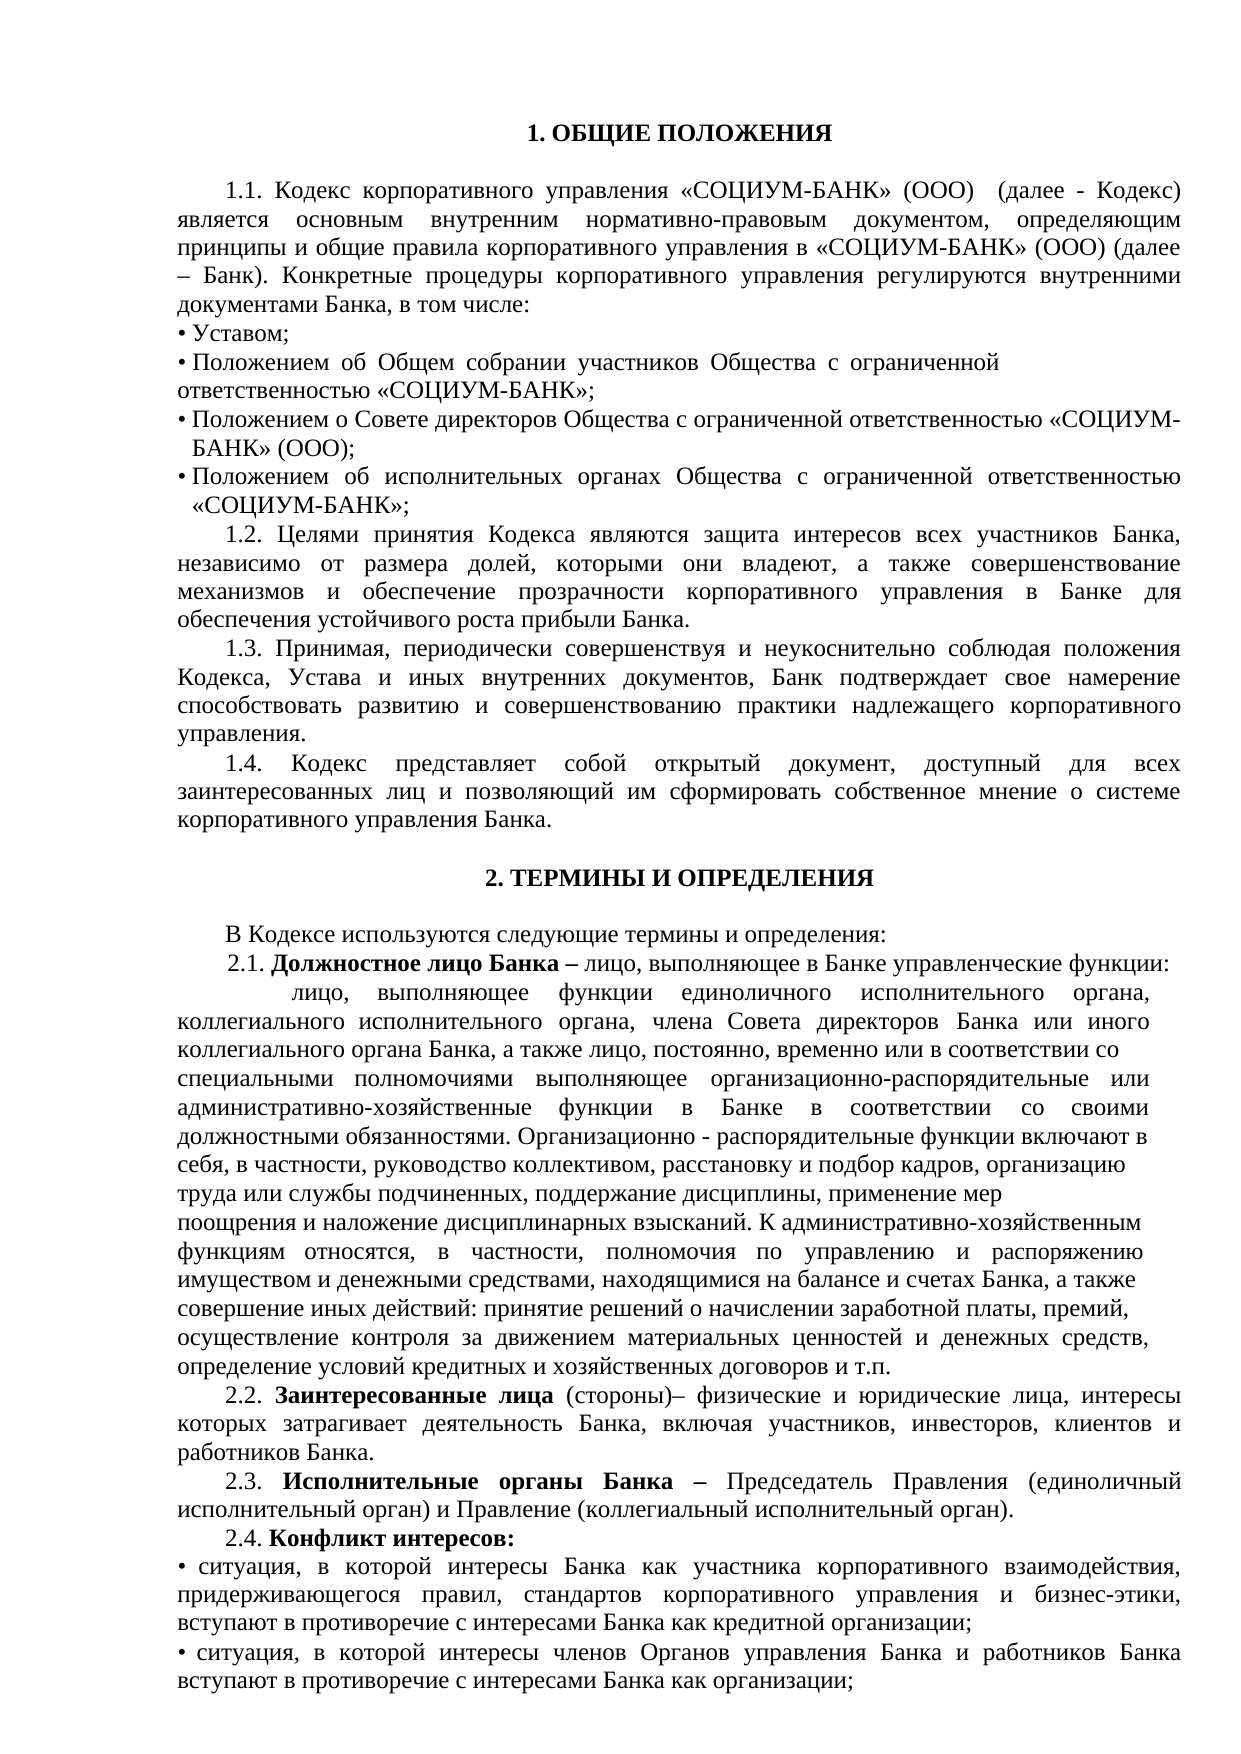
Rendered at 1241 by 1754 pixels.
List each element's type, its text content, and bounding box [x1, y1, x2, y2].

text коллегиального органа Банка, а также лицо, постоянно, временно или в соответствии со [177, 1034, 1182, 1063]
text 2.4. Конфликт интересов: [177, 1523, 1182, 1552]
list Уставом; [177, 318, 1182, 347]
text функциям относятся, в частности, полномочия по управлению и распоряжению [177, 1236, 1182, 1264]
text поощрения и наложение дисциплинарных взысканий. К административно-хозяйственным [177, 1207, 1182, 1236]
text административно-хозяйственные функции в Банке в соответствии со своими [177, 1092, 1182, 1121]
text совершение иных действий: принятие решений о начислении заработной платы, премий, [177, 1293, 1182, 1322]
text себя, в частности, руководство коллективом, расстановку и подбор кадров, организацию [177, 1149, 1182, 1178]
list ТЕРМИНЫ И ОПРЕДЕЛЕНИЯ [177, 863, 1182, 891]
text 2.2. Заинтересованные лица (стороны)– физические и юридические лица, интересы которых затрагивает деятельность Банка, включая участников, инвесторов, клиентов и работников Банка. [177, 1381, 1182, 1466]
text 2.3. Исполнительные органы Банка – Председатель Правления (единоличный исполнительный орган) и Правление (коллегиальный исполнительный орган). [177, 1467, 1182, 1523]
list Положением о Совете директоров Общества с ограниченной ответственностью «СОЦИУМ-БАНК» (ООО); [177, 404, 1182, 461]
text лицо, выполняющее функции единоличного исполнительного органа, [177, 977, 1182, 1006]
list Положением об исполнительных органах Общества с ограниченной ответственностью «СОЦИУМ-БАНК»; [177, 461, 1182, 519]
list Положением об Общем собрании участников Общества с ограниченной ответственностью «СОЦИУМ-БАНК»; [177, 348, 1001, 404]
list ОБЩИЕ ПОЛОЖЕНИЯ [177, 118, 1182, 147]
text коллегиального исполнительного органа, члена Совета директоров Банка или иного [177, 1006, 1182, 1034]
text специальными полномочиями выполняющее организационно-распорядительные или [177, 1063, 1182, 1092]
text 1.2. Целями принятия Кодекса являются защита интересов всех участников Банка, независимо от размера долей, которыми они владеют, а также совершенствование механизмов и обеспечение прозрачности корпоративного управления в Банке для обеспечения устойчивого роста прибыли Банка. [177, 520, 1182, 633]
text определение условий кредитных и хозяйственных договоров и т.п. [177, 1351, 1182, 1380]
list ситуация, в которой интересы членов Органов управления Банка и работников Банка вступают в противоречие с интересами Банка как организации; [177, 1638, 1182, 1693]
list ситуация, в которой интересы Банка как участника корпоративного взаимодействия, придерживающегося правил, стандартов корпоративного управления и бизнес-этики, вступают в противоречие с интересами Банка как кредитной организации; [177, 1552, 1182, 1636]
text 1.3. Принимая, периодически совершенствуя и неукоснительно соблюдая положения Кодекса, Устава и иных внутренних документов, Банк подтверждает свое намерение способствовать развитию и совершенствованию практики надлежащего корпоративного управления. [177, 634, 1182, 747]
text труда или службы подчиненных, поддержание дисциплины, применение мер [177, 1178, 1182, 1207]
text В Кодексе используются следующие термины и определения: [177, 920, 1182, 948]
text должностными обязанностями. Организационно - распорядительные функции включают в [177, 1121, 1182, 1149]
text осуществление контроля за движением материальных ценностей и денежных средств, [177, 1322, 1182, 1351]
text 2.1. Должностное лицо Банка – лицо, выполняющее в Банке управленческие функции: [177, 948, 1182, 977]
text 1.4. Кодекс представляет собой открытый документ, доступный для всех заинтересованных лиц и позволяющий им сформировать собственное мнение о системе корпоративного управления Банка. [177, 749, 1182, 833]
text имуществом и денежными средствами, находящимися на балансе и счетах Банка, а также [177, 1264, 1182, 1293]
text 1.1. Кодекс корпоративного управления «СОЦИУМ-БАНК» (ООО) (далее - Кодекс) является основным внутренним нормативно-правовым документом, определяющим принципы и общие правила корпоративного управления в «СОЦИУМ-БАНК» (ООО) (далее – Банк). Конкретные процедуры корпоративного управления регулируются внутренними документами Банка, в том числе: [177, 176, 1182, 317]
